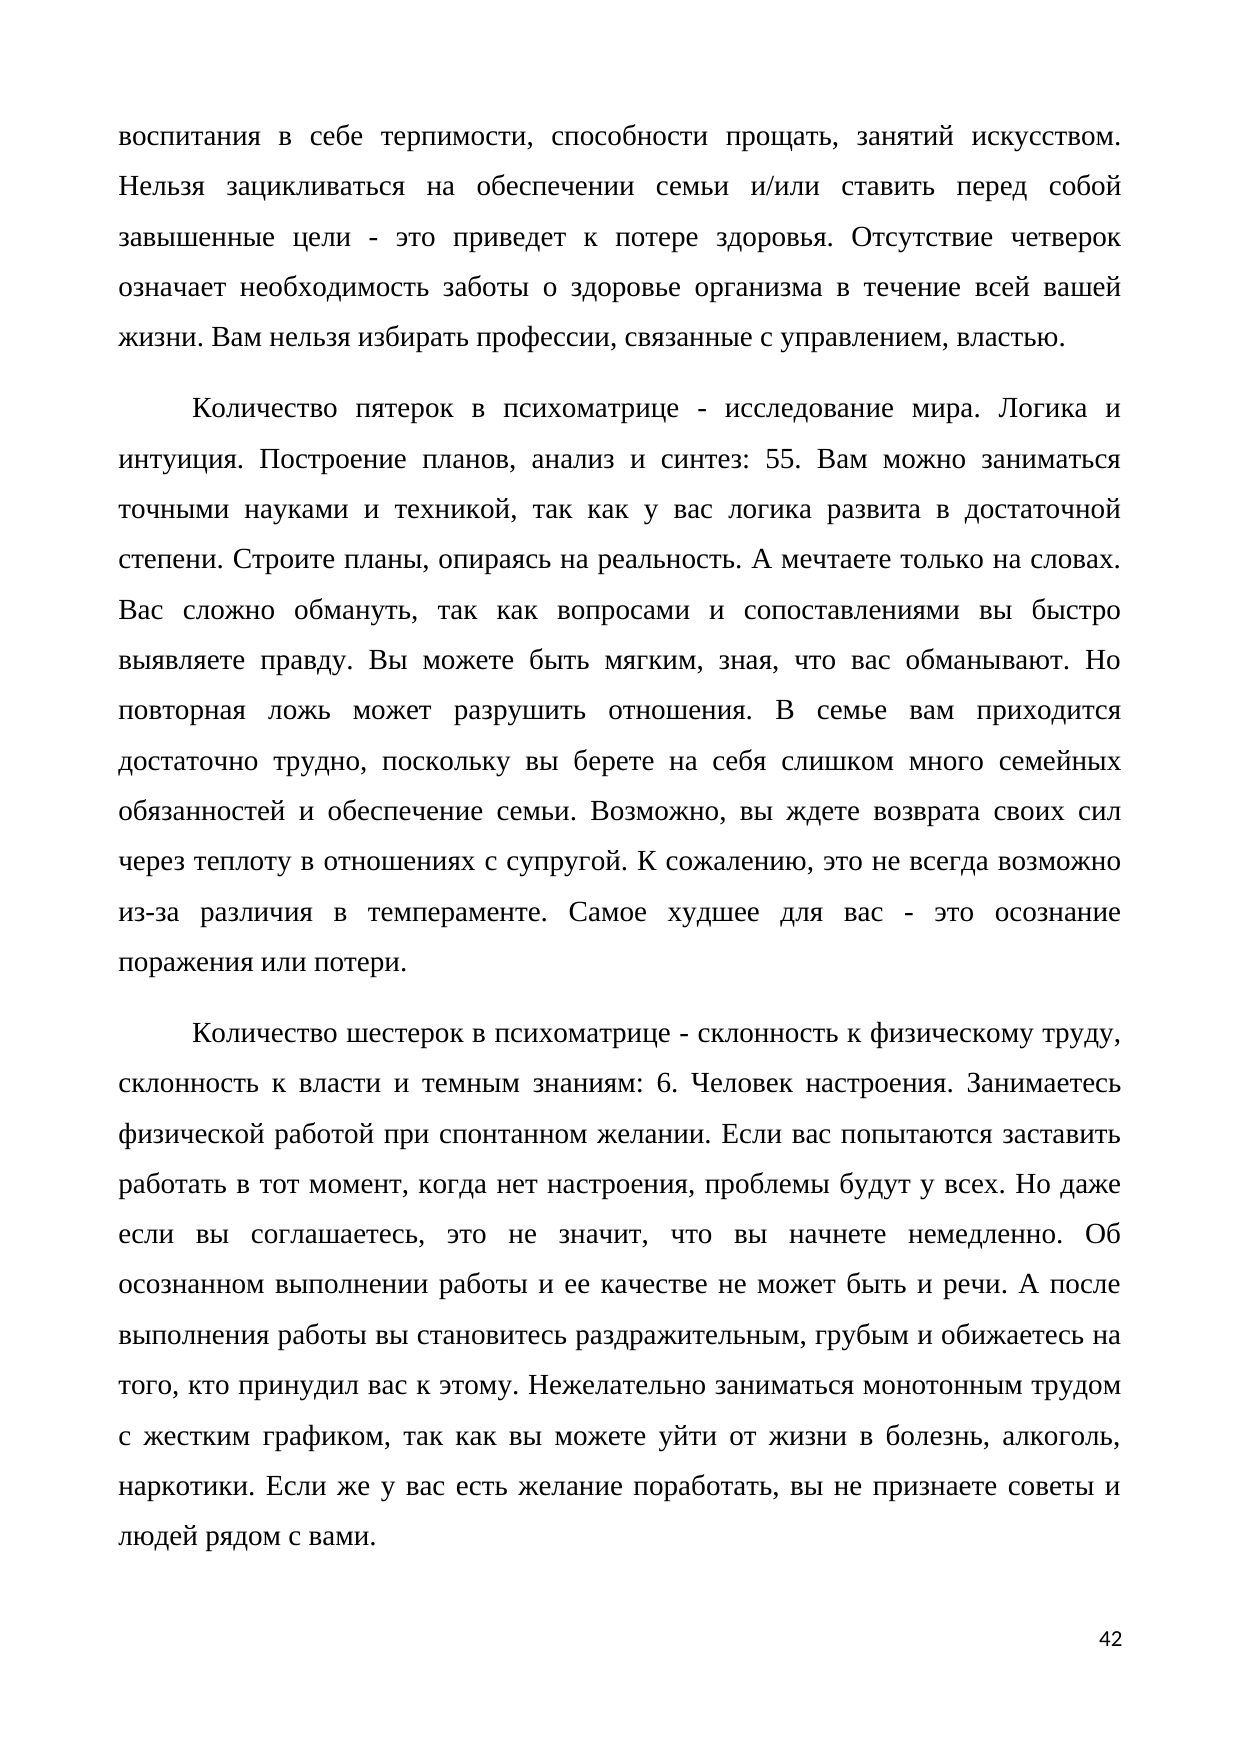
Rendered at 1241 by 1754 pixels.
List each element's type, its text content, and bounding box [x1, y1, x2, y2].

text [118, 118, 1122, 353]
text Количество шестерок в психоматрице - склонность к физическому труду, склонность к власти и темным знаниям: 6. Человек настроения. Занимаетесь физической работой при спонтанном желании. Если вас попытаются заставить работать в тот момент, когда нет настроения, проблемы будут у всех. Но даже если вы соглашаетесь, это не значит, что вы начнете немедленно. Об осознанном выполнении работы и ее качестве не может быть и речи. А после выполнения работы вы становитесь раздражительным, грубым и обижаетесь на того, кто принудил вас к этому. Нежелательно заниматься монотонным трудом с жестким графиком, так как вы можете уйти от жизни в болезнь, алкоголь, наркотики. Если же у вас есть желание поработать, вы не признаете советы и людей рядом с вами. [118, 1015, 1122, 1552]
text Количество пятерок в психоматрице - исследование мира. Логика и интуиция. Построение планов, анализ и синтез: 55. Вам можно заниматься точными науками и техникой, так как у вас логика развита в достаточной степени. Строите планы, опираясь на реальность. А мечтаете только на словах. Вас сложно обмануть, так как вопросами и сопоставлениями вы быстро выявляете правду. Вы можете быть мягким, зная, что вас обманывают. Но повторная ложь может разрушить отношения. В семье вам приходится достаточно трудно, поскольку вы берете на себя слишком много семейных обязанностей и обеспечение семьи. Возможно, вы ждете возврата своих сил через теплоту в отношениях с супругой. К сожалению, это не всегда возможно из-за различия в темпераменте. Самое худшее для вас - это осознание поражения или потери. [118, 391, 1122, 977]
